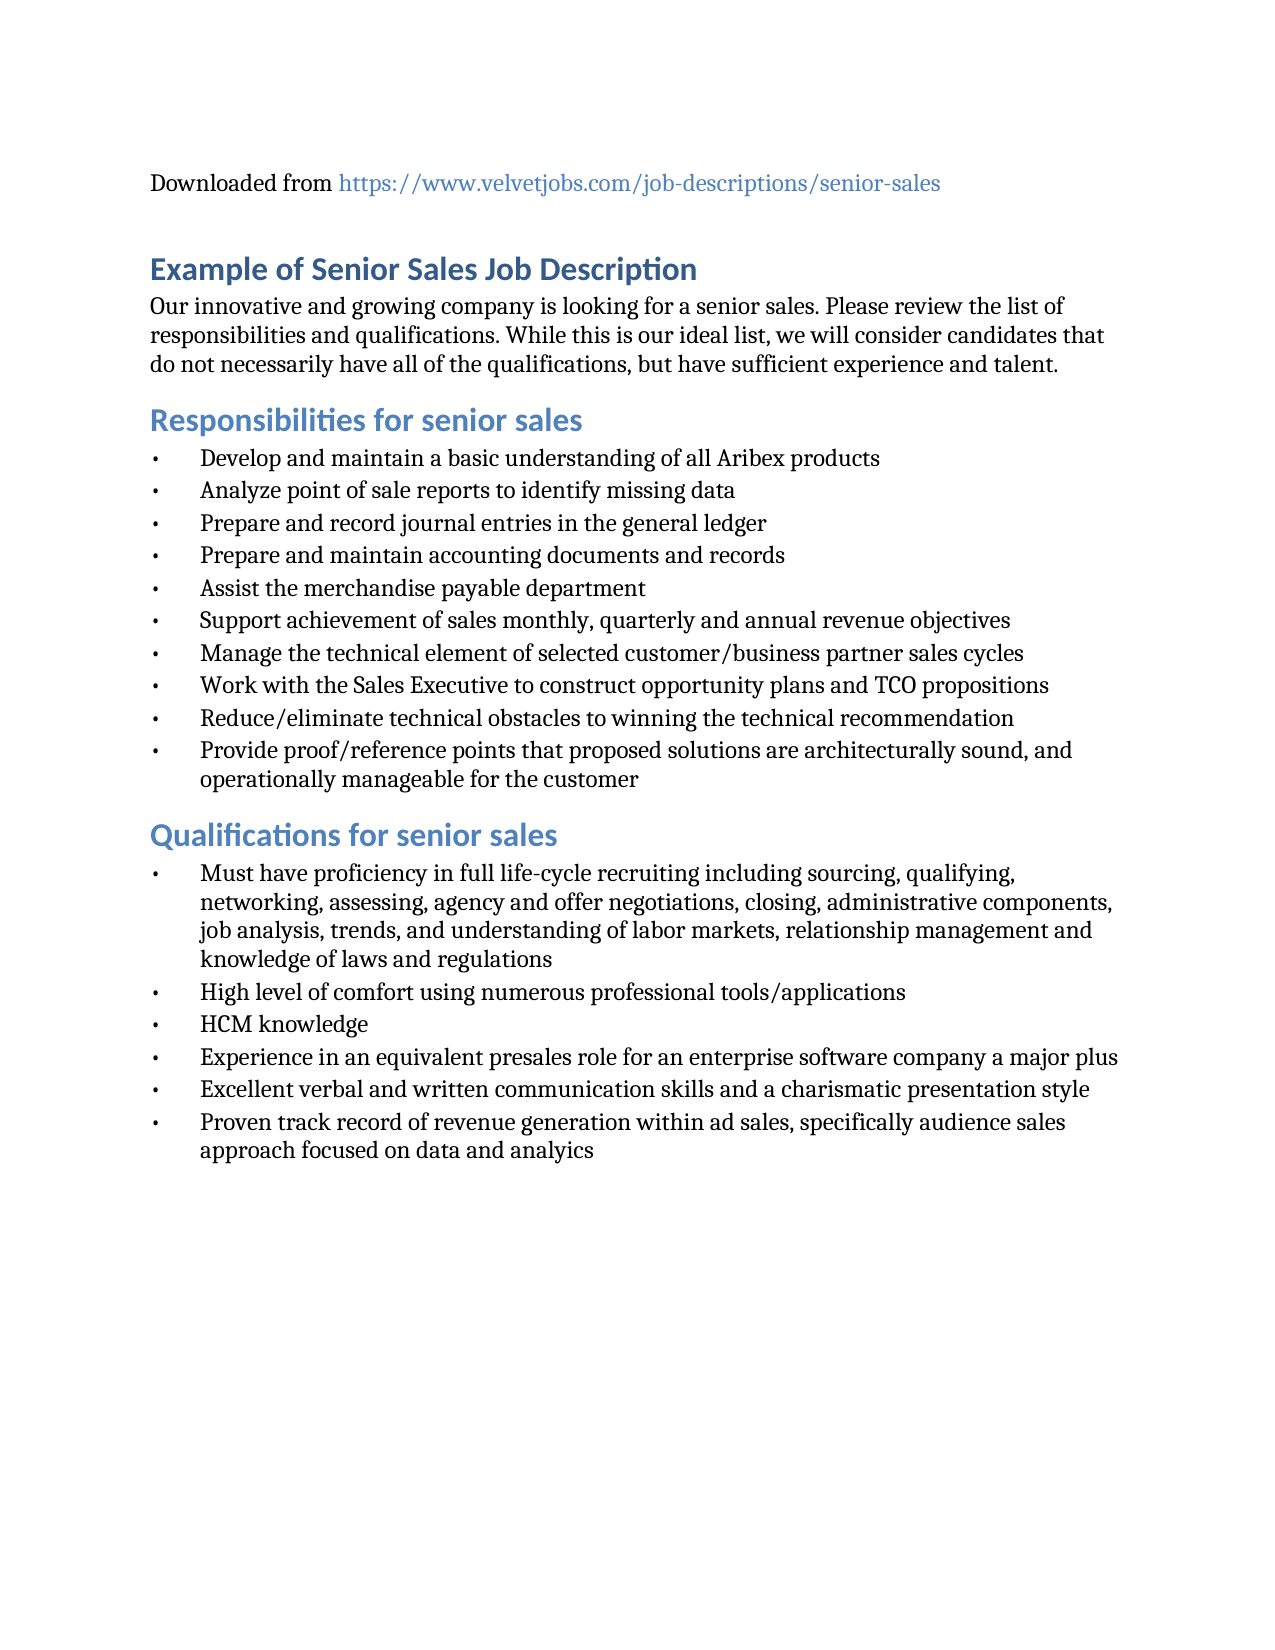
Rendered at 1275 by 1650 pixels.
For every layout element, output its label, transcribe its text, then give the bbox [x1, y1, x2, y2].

list Prepare and record journal entries in the general ledger [150, 508, 1125, 537]
list Must have proficiency in full life-cycle recruiting including sourcing, qualifying, networking, assessing, agency and offer negotiations, closing, administrative components, job analysis, trends, and understanding of labor markets, relationship management and knowledge of laws and regulations [150, 859, 1125, 974]
list Analyze point of sale reports to identify missing data [150, 476, 1125, 505]
list Experience in an equivalent presales role for an enterprise software company a major plus [150, 1043, 1125, 1071]
list Develop and maintain a basic understanding of all Aribex products [150, 443, 1125, 472]
subtitle Qualifications for senior sales [150, 814, 1125, 855]
text Our innovative and growing company is looking for a senior sales. Please review the list of responsibilities and qualifications. While this is our ideal list, we will consider candidates that do not necessarily have all of the qualifications, but have sufficient experience and talent. [150, 292, 1125, 378]
list Support achievement of sales monthly, quarterly and annual revenue objectives [150, 606, 1125, 635]
list Excellent verbal and written communication skills and a charismatic presentation style [150, 1075, 1125, 1104]
list Work with the Sales Executive to construct opportunity plans and TCO propositions [150, 671, 1125, 700]
list Proven track record of revenue generation within ad sales, specifically audience sales approach focused on data and analyics [150, 1108, 1125, 1165]
list Provide proof/reference points that proposed solutions are architecturally sound, and operationally manageable for the customer [150, 736, 1125, 793]
text Downloaded from https://www.velvetjobs.com/job-descriptions/senior-sales [150, 169, 1125, 197]
subtitle Responsibilities for senior sales [150, 399, 1125, 440]
list HCM knowledge [150, 1010, 1125, 1039]
list High level of comfort using numerous professional tools/applications [150, 978, 1125, 1006]
list Reduce/eliminate technical obstacles to winning the technical recommendation [150, 703, 1125, 732]
list Prepare and maintain accounting documents and records [150, 541, 1125, 570]
list Manage the technical element of selected customer/business partner sales cycles [150, 638, 1125, 667]
subtitle Example of Senior Sales Job Description [150, 247, 1125, 288]
list Assist the merchandise payable department [150, 573, 1125, 602]
